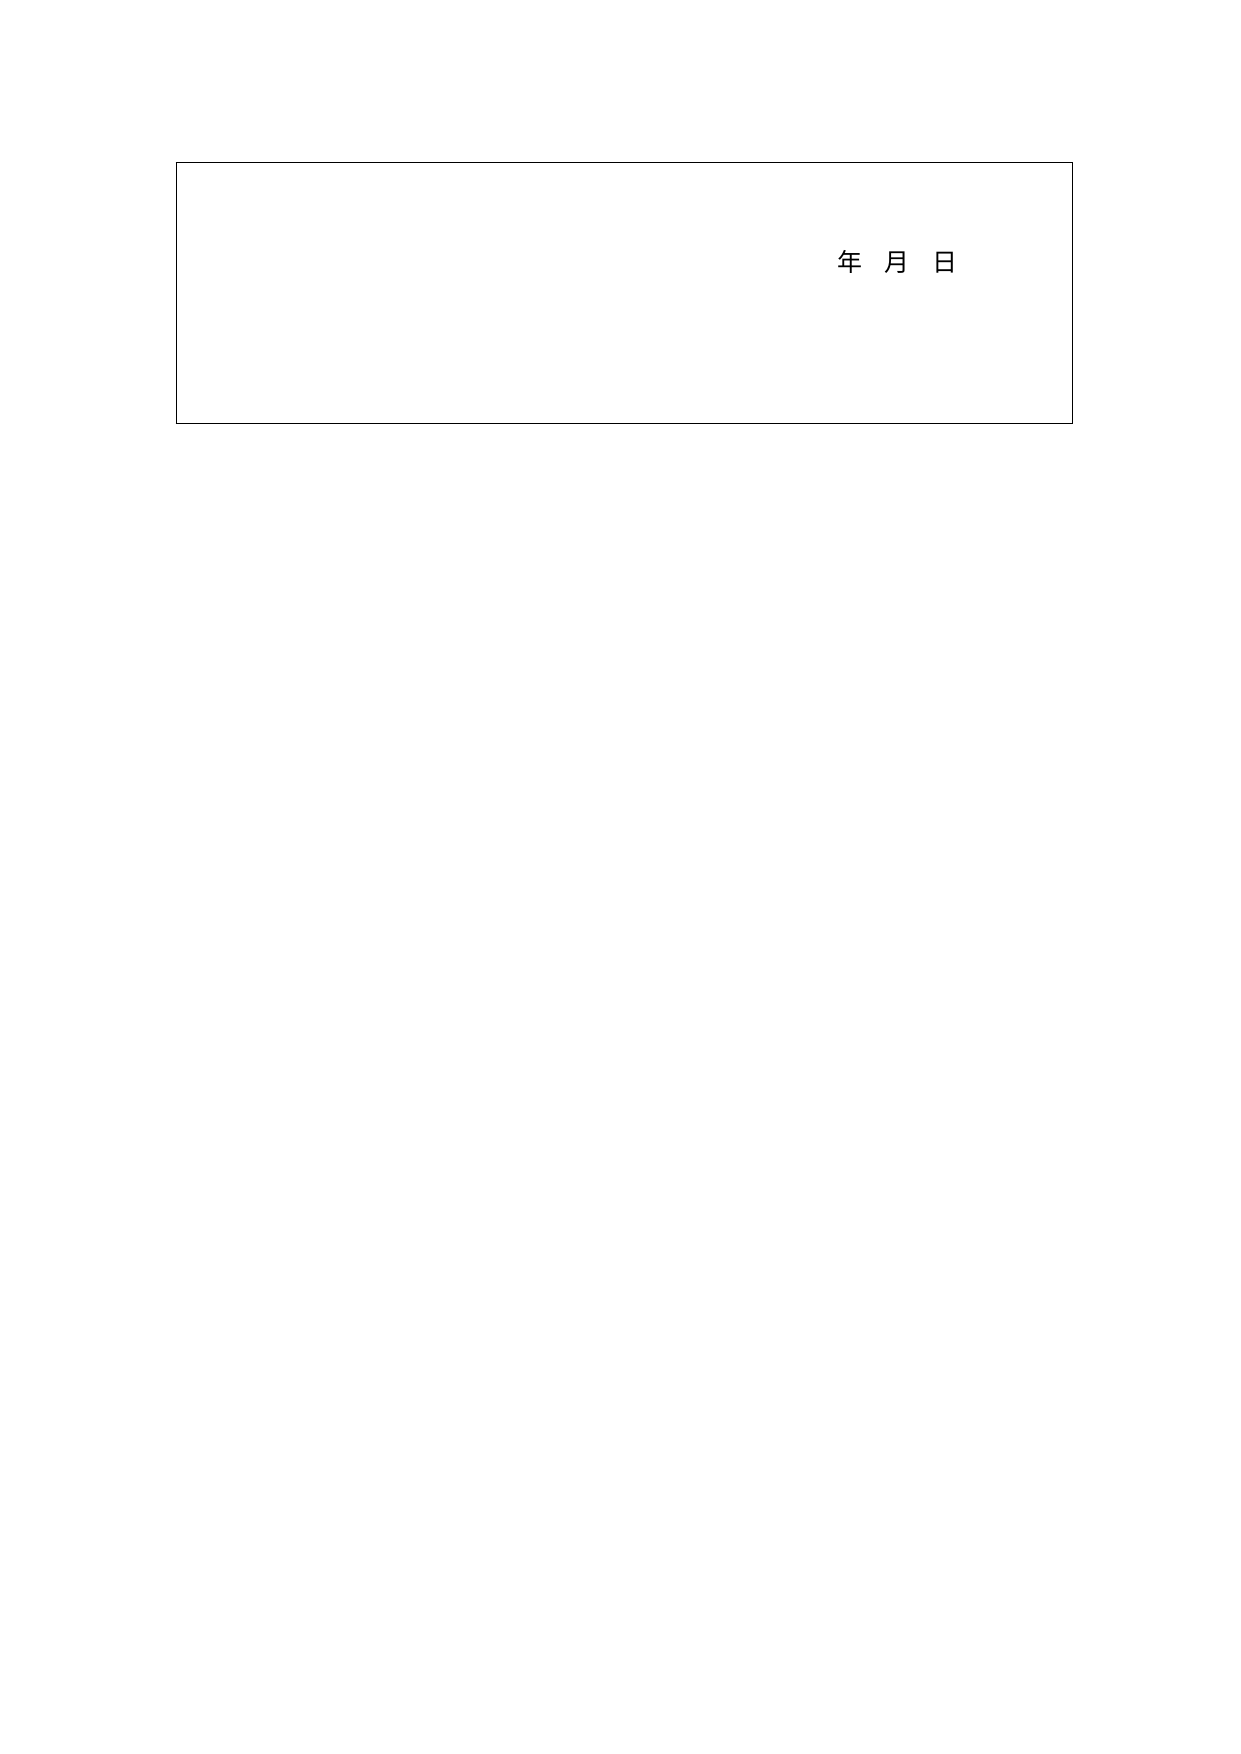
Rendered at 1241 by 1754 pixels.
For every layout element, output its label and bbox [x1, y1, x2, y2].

table_cell [177, 163, 1072, 423]
